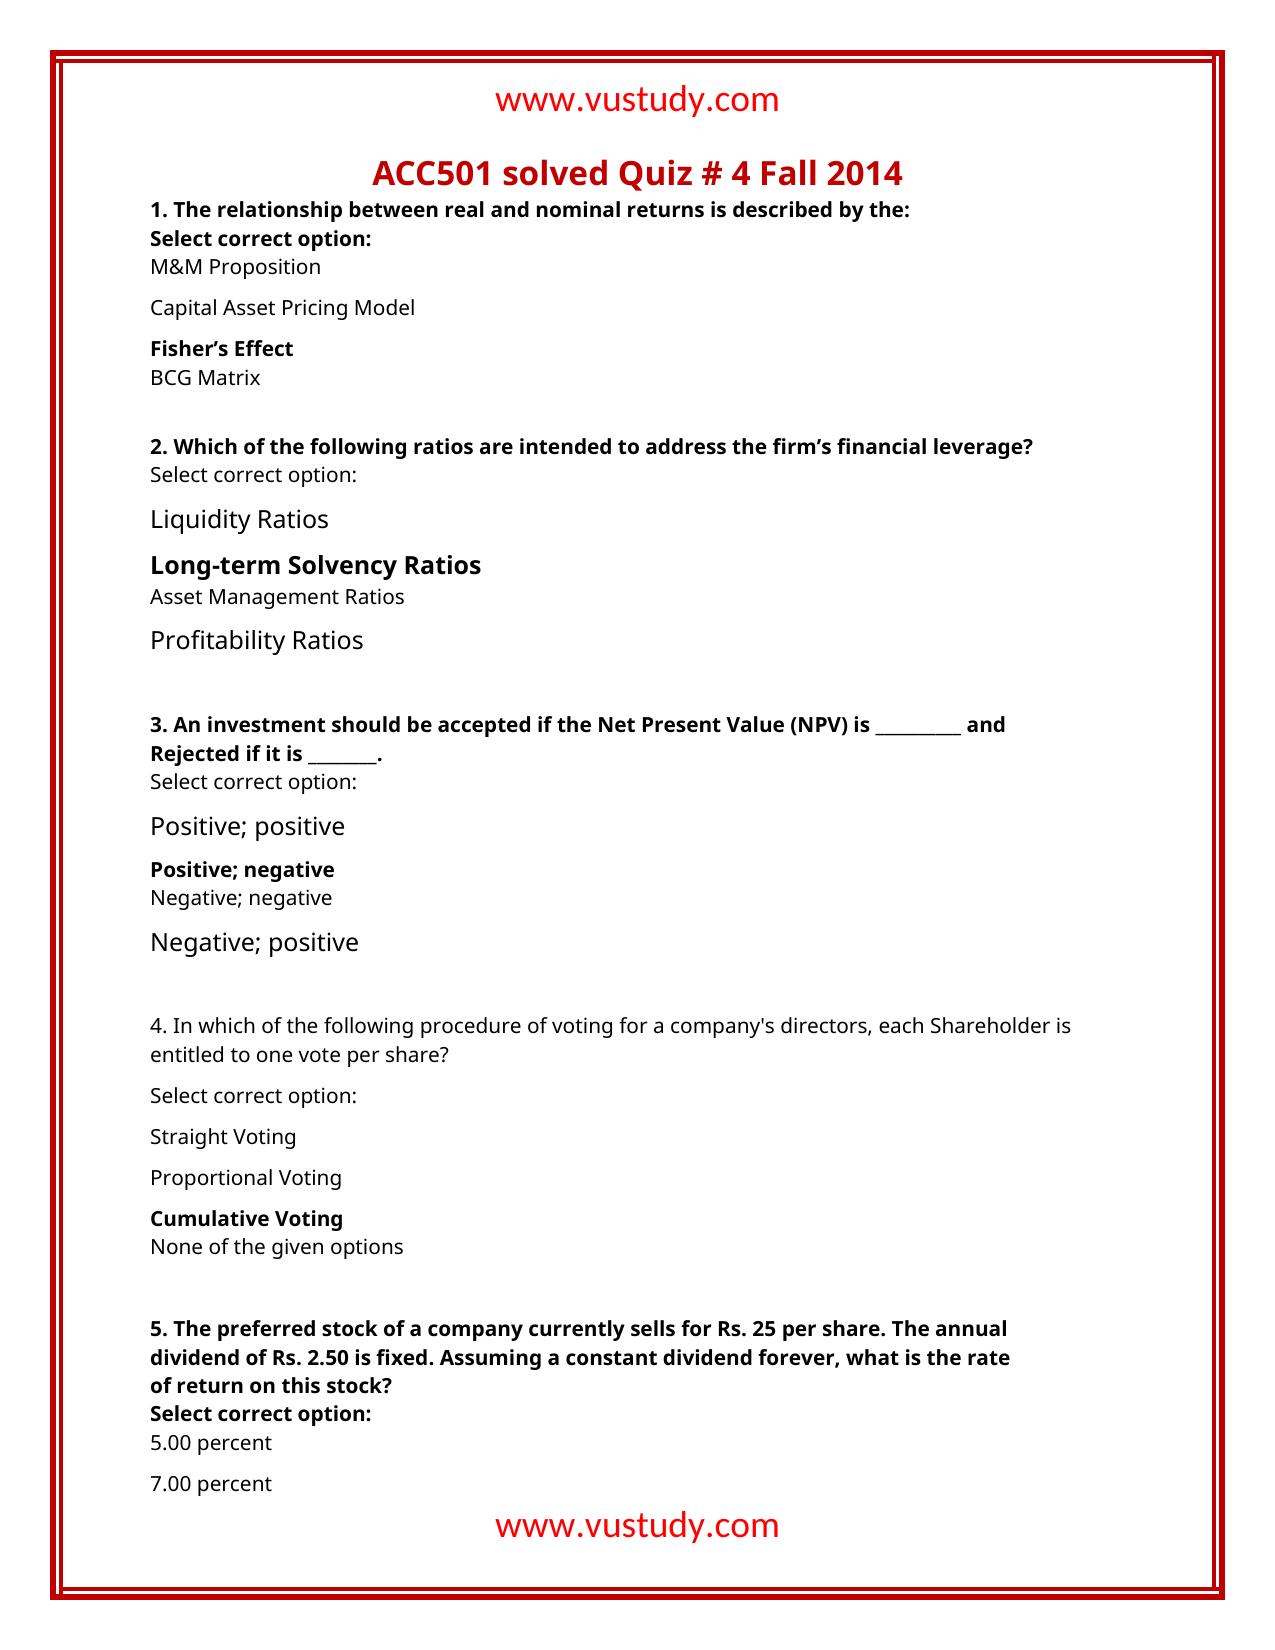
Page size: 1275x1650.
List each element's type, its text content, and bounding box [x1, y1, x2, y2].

text Proportional Voting [150, 1163, 1125, 1191]
text 5. The preferred stock of a company currently sells for Rs. 25 per share. The annual [150, 1314, 1125, 1343]
text Positive; positive [150, 808, 1125, 842]
text Negative; positive [150, 924, 1125, 958]
text Positive; negative [150, 855, 1125, 883]
text 5.00 percent [150, 1428, 1125, 1456]
text Rejected if it is ________. [150, 739, 1125, 767]
text 4. In which of the following procedure of voting for a company's directors, each Shareholder is entitled to one vote per share? [150, 1012, 1125, 1068]
text ACC501 solved Quiz # 4 Fall 2014 [150, 150, 1125, 195]
text Select correct option: [150, 1081, 1125, 1109]
text Capital Asset Pricing Model [150, 293, 1125, 322]
text Select correct option: [150, 224, 1125, 252]
text 2. Which of the following ratios are intended to address the firm’s financial leverage? [150, 432, 1125, 460]
text Asset Management Ratios [150, 582, 1125, 610]
text Cumulative Voting [150, 1204, 1125, 1232]
text Select correct option: [150, 1399, 1125, 1428]
text Profitability Ratios [150, 623, 1125, 657]
text Straight Voting [150, 1122, 1125, 1150]
text Fisher’s Effect [150, 334, 1125, 363]
text dividend of Rs. 2.50 is fixed. Assuming a constant dividend forever, what is the rate [150, 1343, 1125, 1371]
text Select correct option: [150, 767, 1125, 796]
text Liquidity Ratios [150, 501, 1125, 535]
text Negative; negative [150, 883, 1125, 912]
text of return on this stock? [150, 1371, 1125, 1399]
text 1. The relationship between real and nominal returns is described by the: [150, 195, 1125, 224]
text 3. An investment should be accepted if the Net Present Value (NPV) is __________ and [150, 710, 1125, 739]
text BCG Matrix [150, 363, 1125, 391]
text None of the given options [150, 1232, 1125, 1261]
text 7.00 percent [150, 1469, 1125, 1497]
text M&M Proposition [150, 252, 1125, 281]
text Select correct option: [150, 460, 1125, 489]
text Long-term Solvency Ratios [150, 548, 1125, 582]
